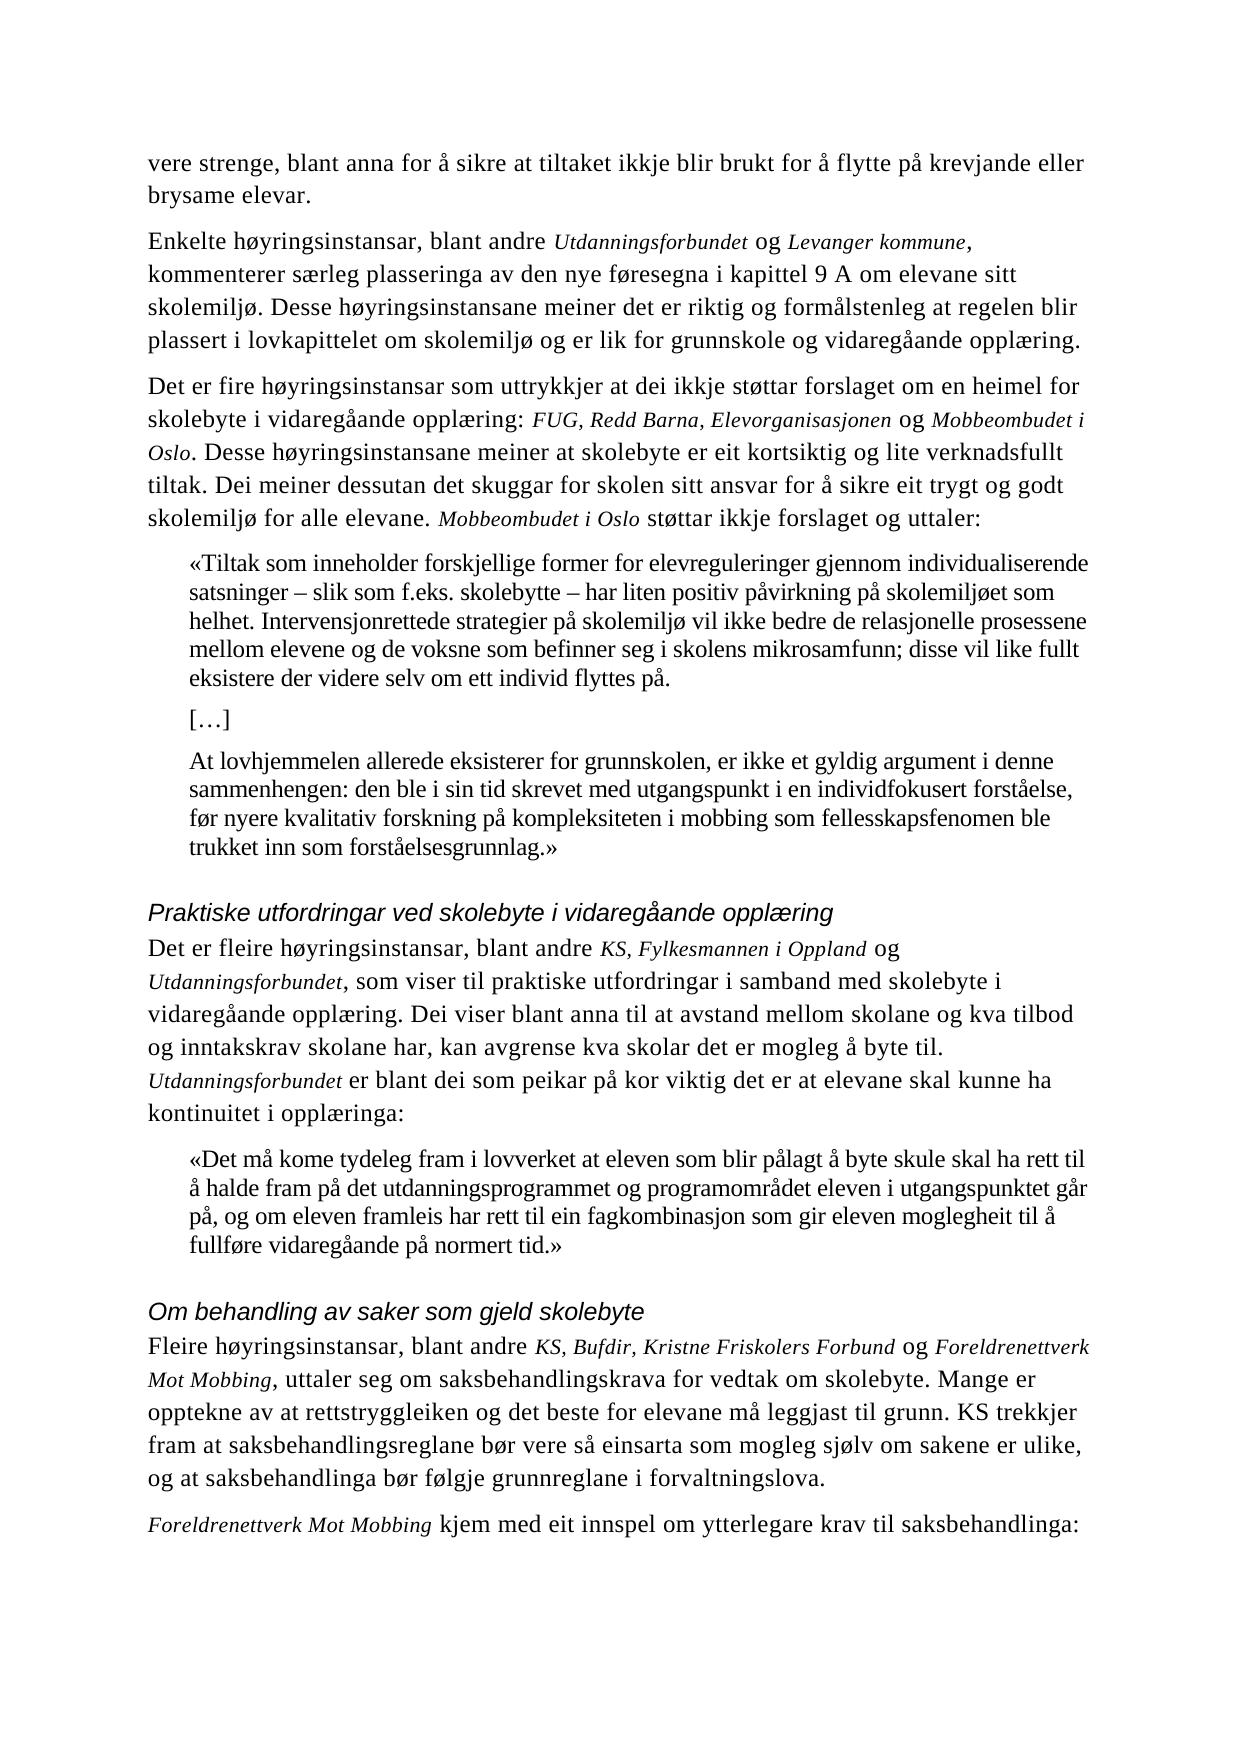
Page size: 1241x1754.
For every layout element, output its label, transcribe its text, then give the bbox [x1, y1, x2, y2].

text […] [189, 704, 1093, 733]
text Fleire høyringsinstansar, blant andre KS, Bufdir, Kristne Friskolers Forbund og Foreldrenettverk Mot Mobbing, uttaler seg om saksbehandlingskrava for vedtak om skolebyte. Mange er opptekne av at rettstryggleiken og det beste for elevane må leggjast til grunn. KS trekkjer fram at saksbehandlingsreglane bør vere så einsarta som mogleg sjølv om sakene er ulike, og at saksbehandlinga bør følgje grunnreglane i forvaltningslova. [148, 1331, 1093, 1492]
text Foreldrenettverk Mot Mobbing kjem med eit innspel om ytterlegare krav til saksbehandlinga: [148, 1509, 1093, 1538]
text At lovhjemmelen allerede eksisterer for grunnskolen, er ikke et gyldig argument i denne sammenhengen: den ble i sin tid skrevet med utgangspunkt i en individfokusert forståelse, før nyere kvalitativ forskning på kompleksiteten i mobbing som fellesskapsfenomen ble trukket inn som forståelsesgrunnlag.» [189, 746, 1093, 861]
text Det er fleire høyringsinstansar, blant andre KS, Fylkesmannen i Oppland og Utdanningsforbundet, som viser til praktiske utfordringar i samband med skolebyte i vidaregåande opplæring. Dei viser blant anna til at avstand mellom skolane og kva tilbod og inntakskrav skolane har, kan avgrense kva skolar det er mogleg å byte til. Utdanningsforbundet er blant dei som peikar på kor viktig det er at elevane skal kunne ha kontinuitet i opplæringa: [148, 933, 1093, 1127]
text «Det må kome tydeleg fram i lovverket at eleven som blir pålagt å byte skule skal ha rett til å halde fram på det utdanningsprogrammet og programområdet eleven i utgangspunktet går på, og om eleven framleis har rett til ein fagkombinasjon som gir eleven moglegheit til å fullføre vidaregåande på normert tid.» [189, 1144, 1093, 1259]
text «Tiltak som inneholder forskjellige former for elevreguleringer gjennom individualiserende satsninger – slik som f.eks. skolebytte – har liten positiv påvirkning på skolemiljøet som helhet. Intervensjonrettede strategier på skolemiljø vil ikke bedre de relasjonelle prosessene mellom elevene og de voksne som befinner seg i skolens mikrosamfunn; disse vil like fullt eksistere der videre selv om ett individ flyttes på. [189, 548, 1093, 692]
text Enkelte høyringsinstansar, blant andre Utdanningsforbundet og Levanger kommune, kommenterer særleg plasseringa av den nye føresegna i kapittel 9 A om elevane sitt skolemiljø. Desse høyringsinstansane meiner det er riktig og formålstenleg at regelen blir plassert i lovkapittelet om skolemiljø og er lik for grunnskole og vidaregåande opplæring. [148, 226, 1093, 354]
text Praktiske utfordringar ved skolebyte i vidaregåande opplæring [148, 898, 1093, 927]
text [148, 148, 1093, 209]
text Det er fire høyringsinstansar som uttrykkjer at dei ikkje støttar forslaget om en heimel for skolebyte i vidaregåande opplæring: FUG, Redd Barna, Elevorganisasjonen og Mobbeombudet i Oslo. Desse høyringsinstansane meiner at skolebyte er eit kortsiktig og lite verknadsfullt tiltak. Dei meiner dessutan det skuggar for skolen sitt ansvar for å sikre eit trygt og godt skolemiljø for alle elevane. Mobbeombudet i Oslo støttar ikkje forslaget og uttaler: [148, 371, 1093, 532]
text Om behandling av saker som gjeld skolebyte [148, 1296, 1093, 1325]
